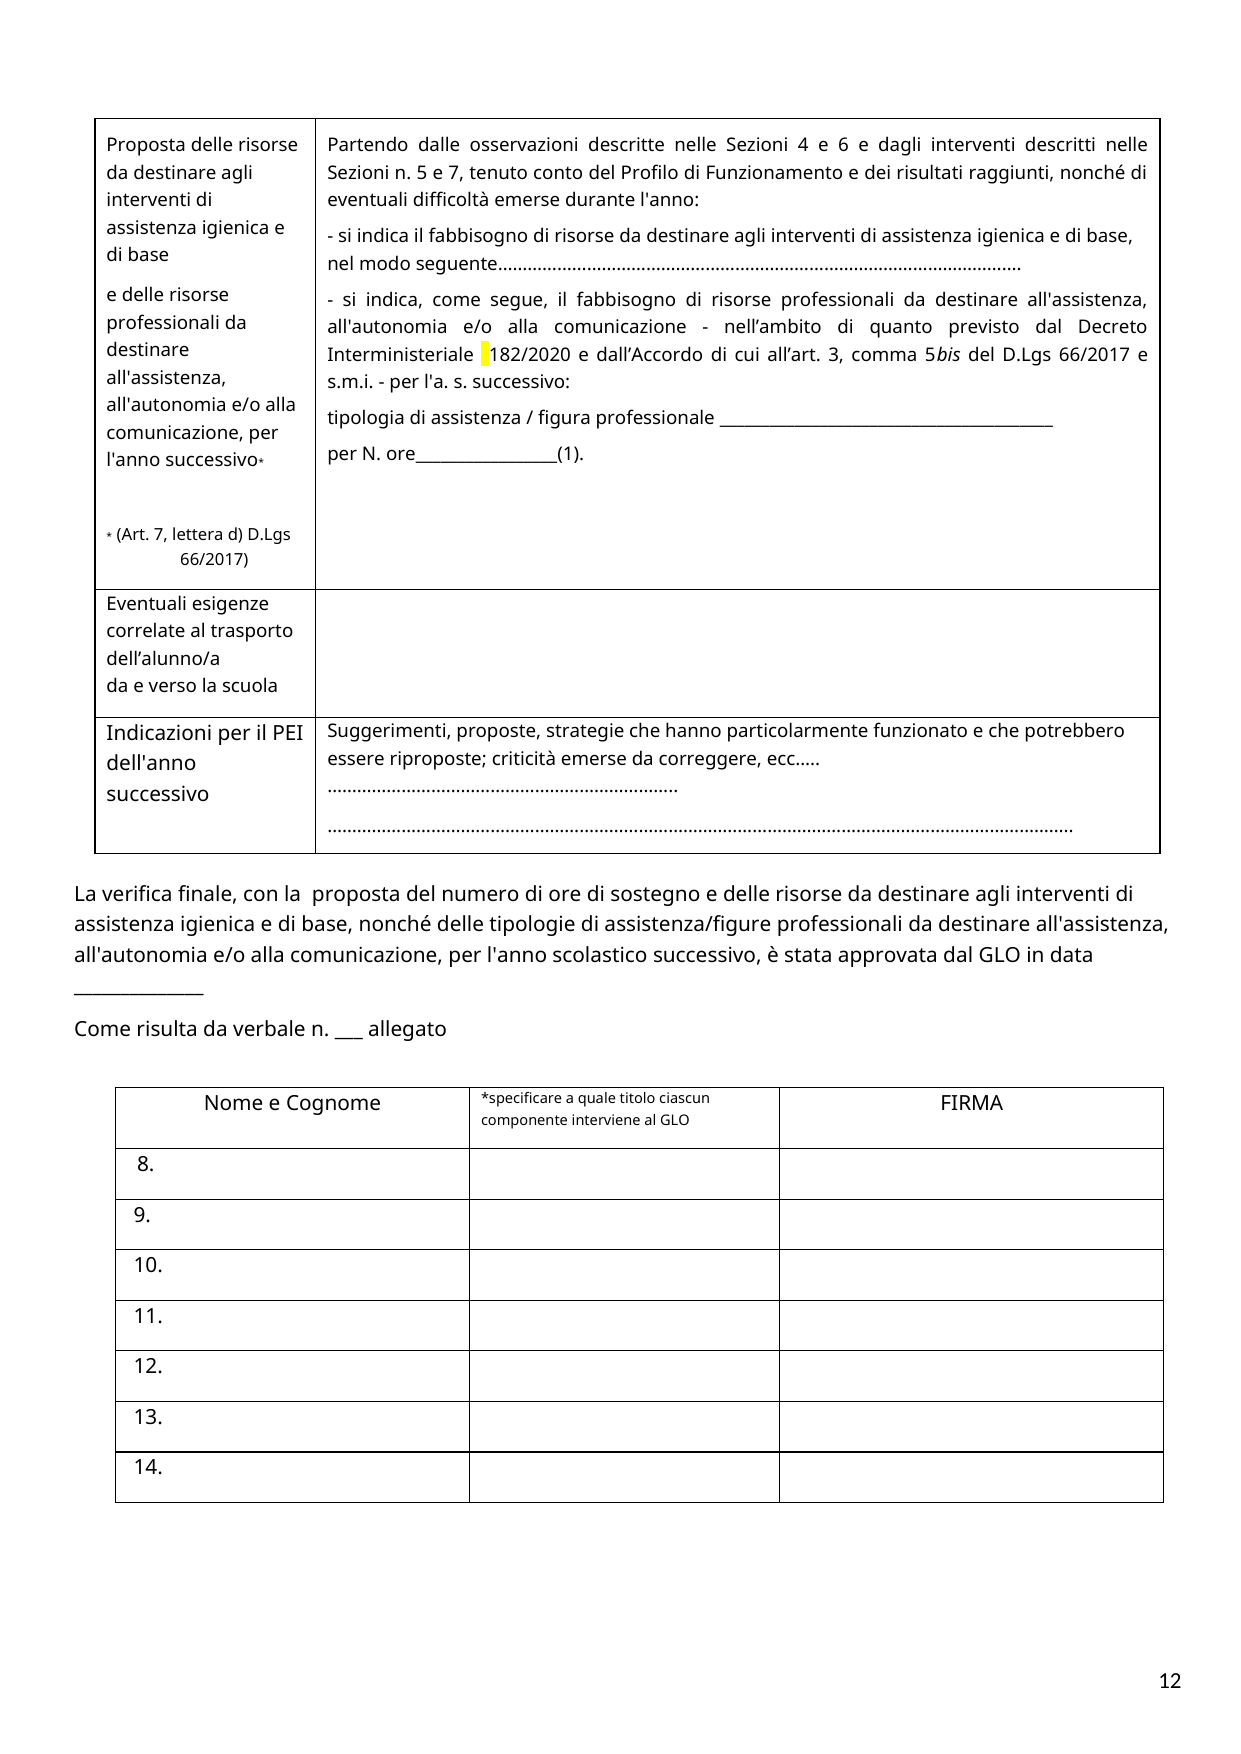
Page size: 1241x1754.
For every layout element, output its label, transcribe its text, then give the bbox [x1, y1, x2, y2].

table_cell [470, 1250, 779, 1300]
table_cell [316, 590, 1159, 717]
table_cell Proposta delle risorse da destinare agli interventi di assistenza igienica e di base e delle risorse professionali da destinare all'assistenza, all'autonomia e/o alla comunicazione, per l'anno successivo* * (Art. 7, lettera d) D.Lgs 66/2017) [96, 119, 315, 589]
table_cell [116, 1402, 469, 1451]
table_cell [470, 1301, 779, 1350]
table_cell Partendo dalle osservazioni descritte nelle Sezioni 4 e 6 e dagli interventi descritti nelle Sezioni n. 5 e 7, tenuto conto del Profilo di Funzionamento e dei risultati raggiunti, nonché di eventuali difficoltà emerse durante l'anno: - si indica il fabbisogno di risorse da destinare agli interventi di assistenza igienica e di base, nel modo seguente……………………………………………………………………………………………. - si indica, come segue, il fabbisogno di risorse professionali da destinare all'assistenza, all'autonomia e/o alla comunicazione - nell’ambito di quanto previsto dal Decreto Interministeriale 182/2020 e dall’Accordo di cui all’art. 3, comma 5bis del D.Lgs 66/2017 e s.m.i. - per l'a. s. successivo: tipologia di assistenza / figura professionale ________________________________________ per N. ore_________________(1). [316, 119, 1159, 589]
table_cell [116, 1149, 469, 1199]
table_cell [470, 1453, 779, 1502]
table_cell [470, 1351, 779, 1401]
table_cell [780, 1402, 1163, 1451]
table_cell [780, 1200, 1163, 1249]
table_cell [116, 1453, 469, 1502]
table_cell [470, 1200, 779, 1249]
text La verifica finale, con la proposta del numero di ore di sostegno e delle risorse da destinare agli interventi di assistenza igienica e di base, nonché delle tipologie di assistenza/figure professionali da destinare all'assistenza, all'autonomia e/o alla comunicazione, per l'anno scolastico successivo, è stata approvata dal GLO in data ______________ [74, 879, 1181, 999]
table_cell [116, 1200, 469, 1249]
table_cell Suggerimenti, proposte, strategie che hanno particolarmente funzionato e che potrebbero essere riproposte; criticità emerse da correggere, ecc…..…………………………………………………………….. ………………………………………………………………………..………………………………………………………….. [316, 718, 1159, 853]
table_cell [780, 1351, 1163, 1401]
table_cell [780, 1453, 1163, 1502]
table_cell Indicazioni per il PEI dell'anno successivo [96, 718, 315, 853]
table_cell Eventuali esigenze correlate al trasporto dell’alunno/a da e verso la scuola [96, 590, 315, 717]
text Come risulta da verbale n. ___ allegato [74, 1014, 1181, 1042]
table_cell [116, 1351, 469, 1401]
table_cell [780, 1301, 1163, 1350]
table_cell [116, 1250, 469, 1300]
table_cell [780, 1149, 1163, 1199]
table_cell [116, 1301, 469, 1350]
table_header FIRMA [780, 1088, 1163, 1148]
table_header *specificare a quale titolo ciascun componente interviene al GLO [470, 1088, 779, 1148]
table_cell [470, 1149, 779, 1199]
table_cell [780, 1250, 1163, 1300]
table_cell [470, 1402, 779, 1451]
table_header Nome e Cognome [116, 1088, 469, 1148]
